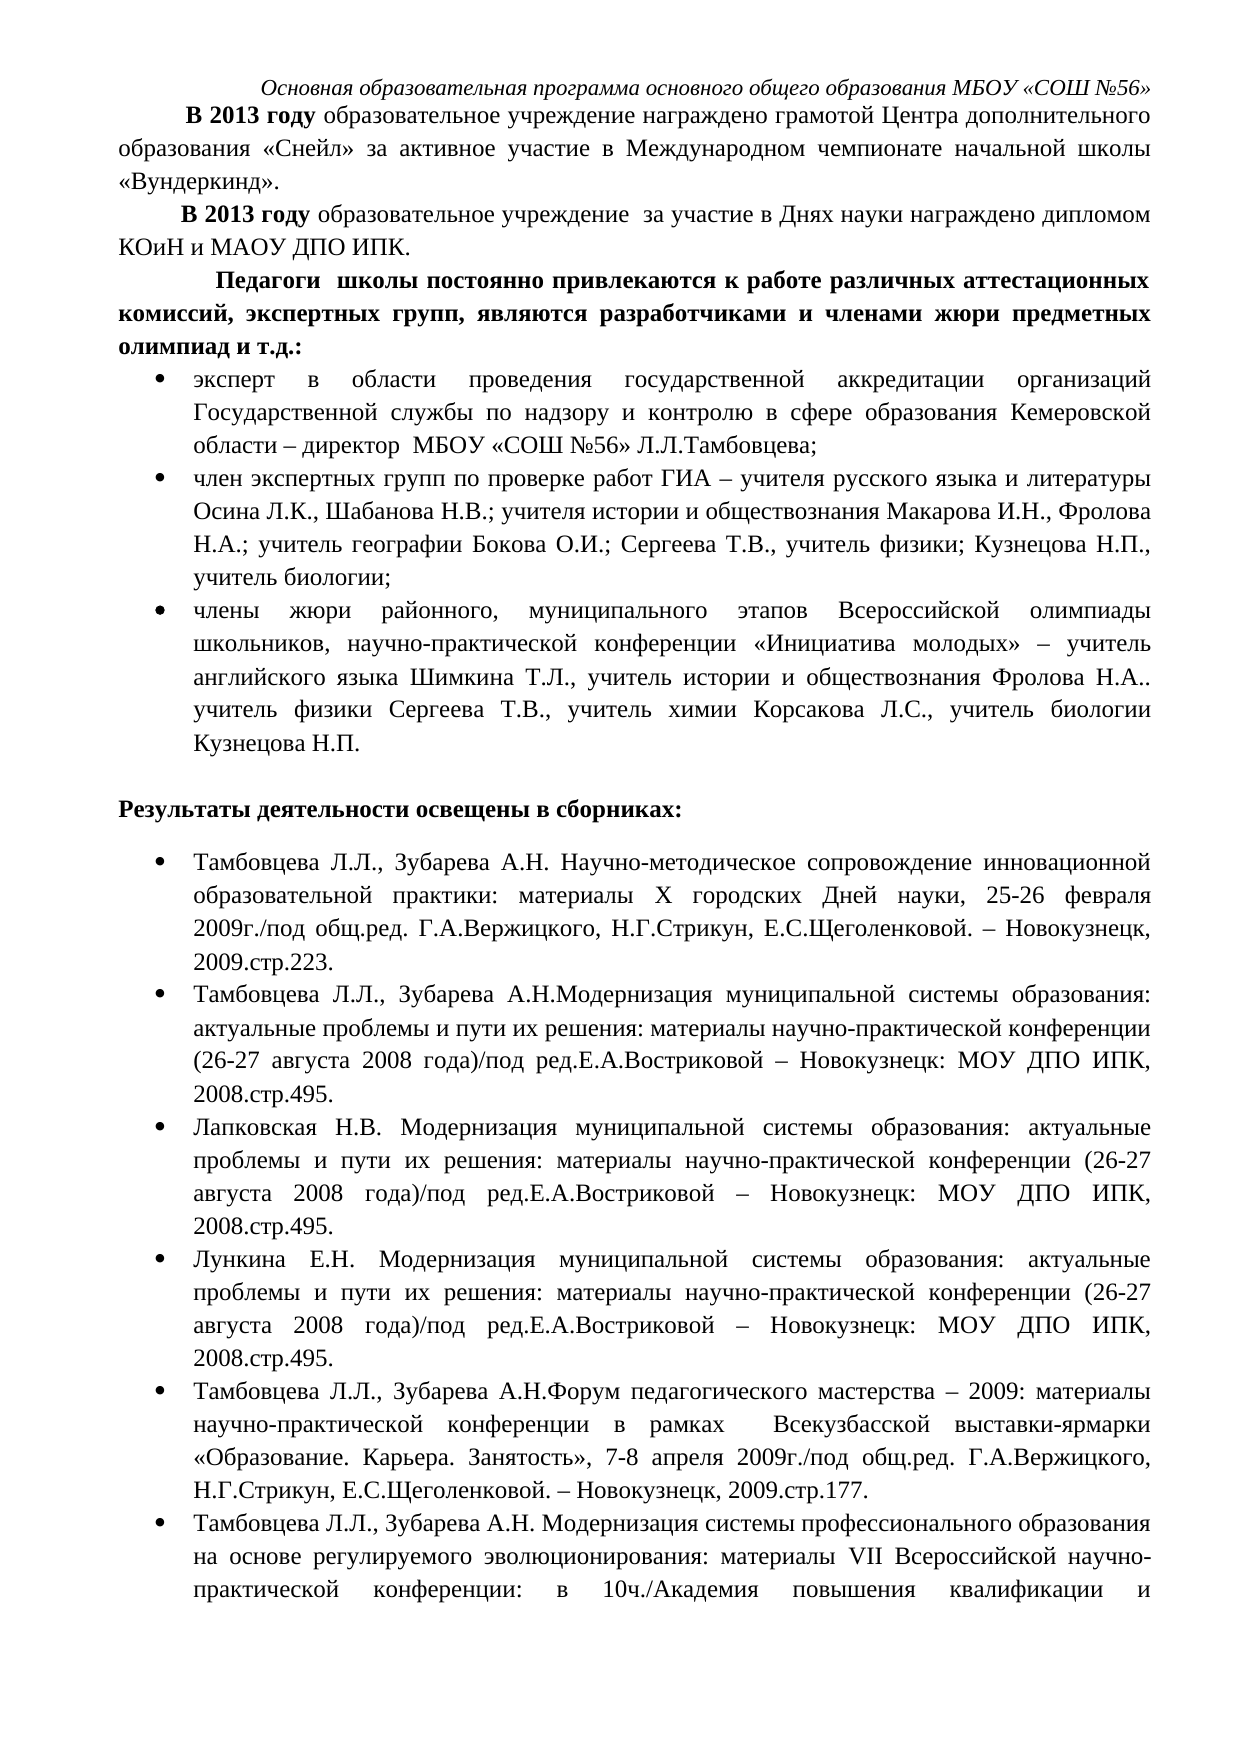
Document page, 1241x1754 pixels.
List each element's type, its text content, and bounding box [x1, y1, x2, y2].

text Педагоги школы постоянно привлекаются к работе различных аттестационных комиссий, экспертных групп, являются разработчиками и членами жюри предметных олимпиад и т.д.: [118, 265, 1152, 360]
text В 2013 году образовательное учреждение награждено грамотой Центра дополнительного образования «Снейл» за активное участие в Международном чемпионате начальной школы «Вундеркинд». [118, 100, 1152, 195]
list эксперт в области проведения государственной аккредитации организаций Государственной службы по надзору и контролю в сфере образования Кемеровской области – директор МБОУ «СОШ №56» Л.Л.Тамбовцева; [156, 364, 1152, 459]
list Тамбовцева Л.Л., Зубарева А.Н.Модернизация муниципальной системы образования: актуальные проблемы и пути их решения: материалы научно-практической конференции (26-27 августа 2008 года)/под ред.Е.А.Востриковой – Новокузнецк: МОУ ДПО ИПК, 2008.стр.495. [156, 979, 1152, 1107]
list член экспертных групп по проверке работ ГИА – учителя русского языка и литературы Осина Л.К., Шабанова Н.В.; учителя истории и обществознания Макарова И.Н., Фролова Н.А.; учитель географии Бокова О.И.; Сергеева Т.В., учитель физики; Кузнецова Н.П., учитель биологии; [156, 463, 1152, 591]
list Лункина Е.Н. Модернизация муниципальной системы образования: актуальные проблемы и пути их решения: материалы научно-практической конференции (26-27 августа 2008 года)/под ред.Е.А.Востриковой – Новокузнецк: МОУ ДПО ИПК, 2008.стр.495. [156, 1244, 1152, 1372]
text В 2013 году образовательное учреждение за участие в Днях науки награждено дипломом КОиН и МАОУ ДПО ИПК. [118, 199, 1152, 261]
list члены жюри районного, муниципального этапов Всероссийской олимпиады школьников, научно-практической конференции «Инициатива молодых» – учитель английского языка Шимкина Т.Л., учитель истории и обществознания Фролова Н.А.. учитель физики Сергеева Т.В., учитель химии Корсакова Л.С., учитель биологии Кузнецова Н.П. [156, 596, 1152, 756]
list Лапковская Н.В. Модернизация муниципальной системы образования: актуальные проблемы и пути их решения: материалы научно-практической конференции (26-27 августа 2008 года)/под ред.Е.А.Востриковой – Новокузнецк: МОУ ДПО ИПК, 2008.стр.495. [156, 1112, 1152, 1239]
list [156, 1508, 1152, 1603]
list Тамбовцева Л.Л., Зубарева А.Н.Форум педагогического мастерства – 2009: материалы научно-практической конференции в рамках Всекузбасской выставки-ярмарки «Образование. Карьера. Занятость», 7-8 апреля 2009г./под общ.ред. Г.А.Вержицкого, Н.Г.Стрикун, Е.С.Щеголенковой. – Новокузнецк, 2009.стр.177. [156, 1376, 1152, 1504]
text Результаты деятельности освещены в сборниках: [118, 794, 1152, 822]
list Тамбовцева Л.Л., Зубарева А.Н. Научно-методическое сопровождение инновационной образовательной практики: материалы X городских Дней науки, 25-26 февраля 2009г./под общ.ред. Г.А.Вержицкого, Н.Г.Стрикун, Е.С.Щеголенковой. – Новокузнецк, 2009.стр.223. [156, 847, 1152, 975]
